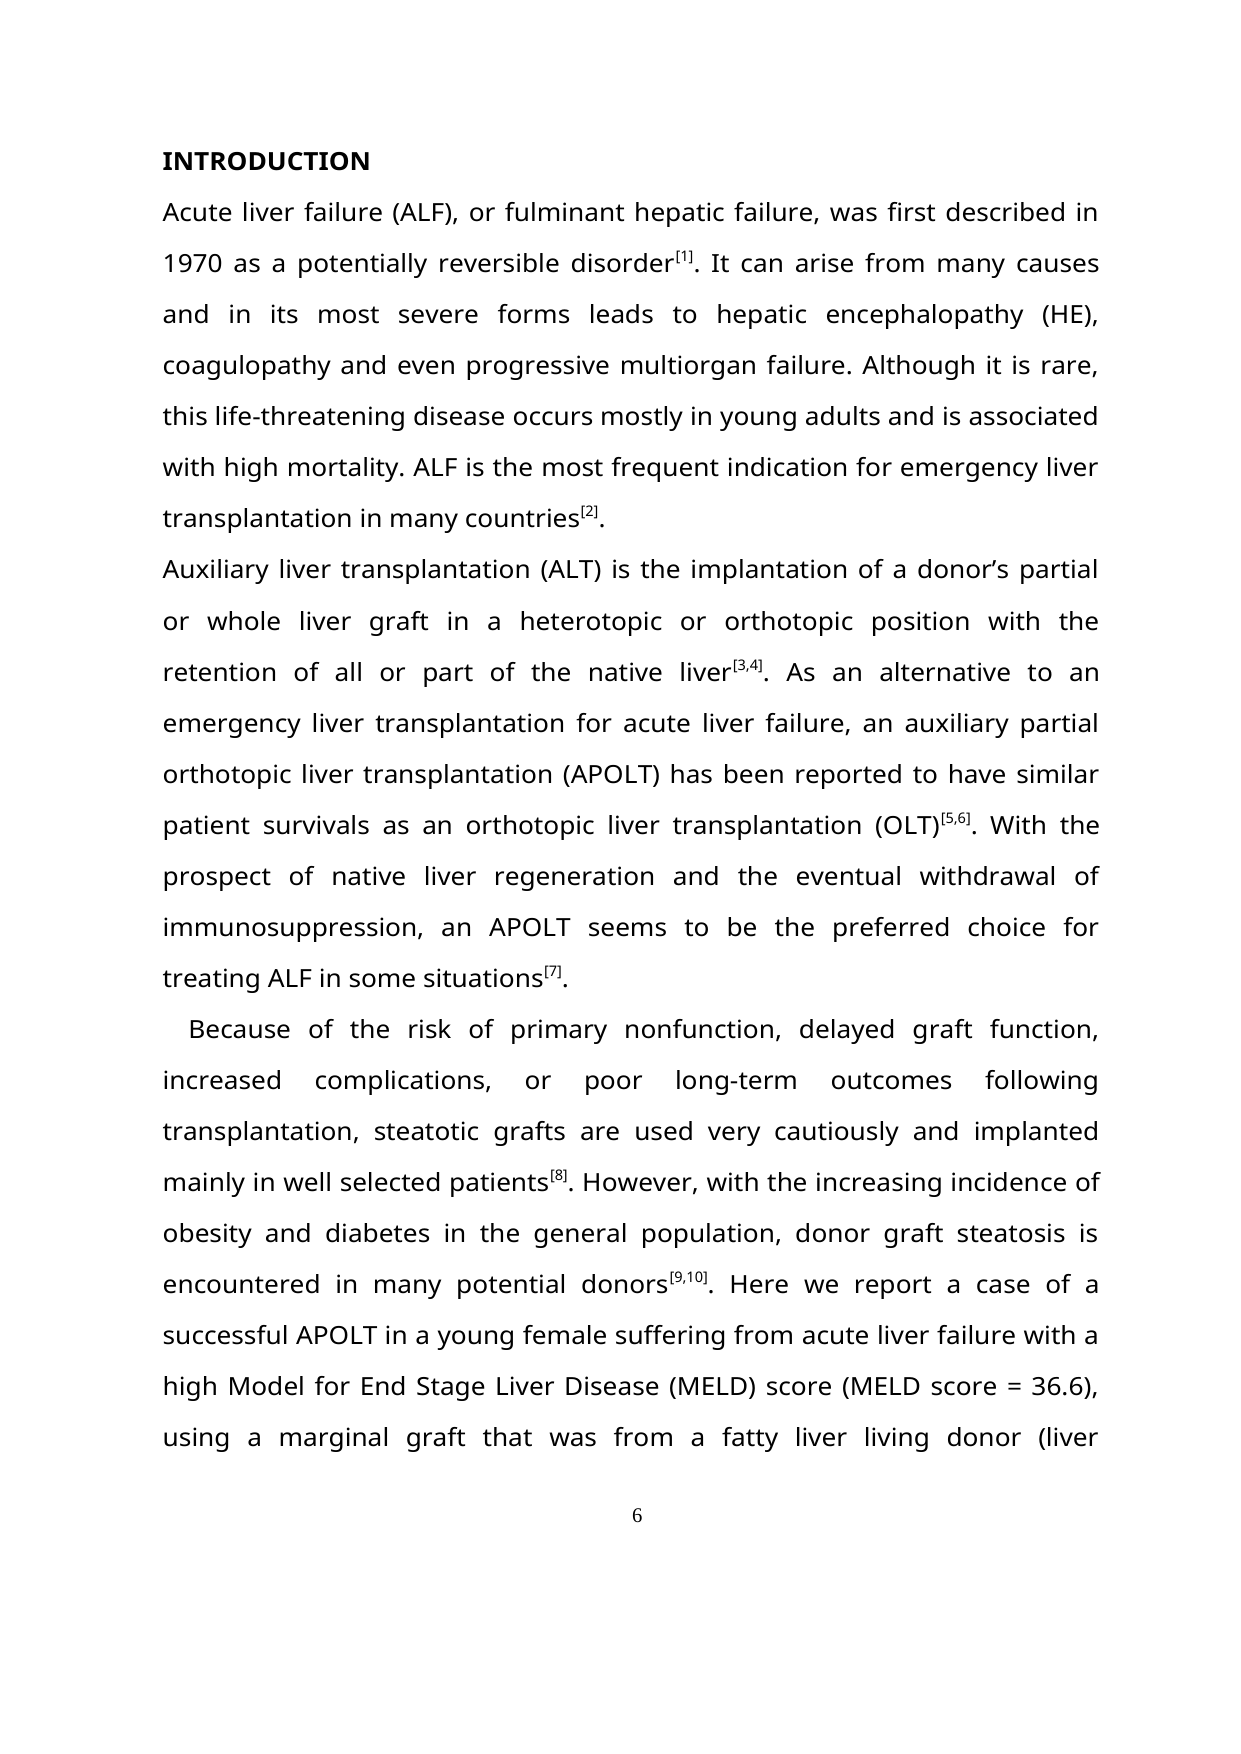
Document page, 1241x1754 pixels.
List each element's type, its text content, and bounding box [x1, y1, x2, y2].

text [162, 1011, 1100, 1454]
text Auxiliary liver transplantation (ALT) is the implantation of a donor’s partial or whole liver graft in a heterotopic or orthotopic position with the retention of all or part of the native liver[3,4]. As an alternative to an emergency liver transplantation for acute liver failure, an auxiliary partial orthotopic liver transplantation (APOLT) has been reported to have similar patient survivals as an orthotopic liver transplantation (OLT)[5,6]. With the prospect of native liver regeneration and the eventual withdrawal of immunosuppression, an APOLT seems to be the preferred choice for treating ALF in some situations[7]. [162, 552, 1100, 994]
text Acute liver failure (ALF), or fulminant hepatic failure, was first described in 1970 as a potentially reversible disorder[1]. It can arise from many causes and in its most severe forms leads to hepatic encephalopathy (HE), coagulopathy and even progressive multiorgan failure. Although it is rare, this life-threatening disease occurs mostly in young adults and is associated with high mortality. ALF is the most frequent indication for emergency liver transplantation in many countries[2]. [162, 195, 1100, 535]
text INTRODUCTION [162, 144, 1100, 178]
